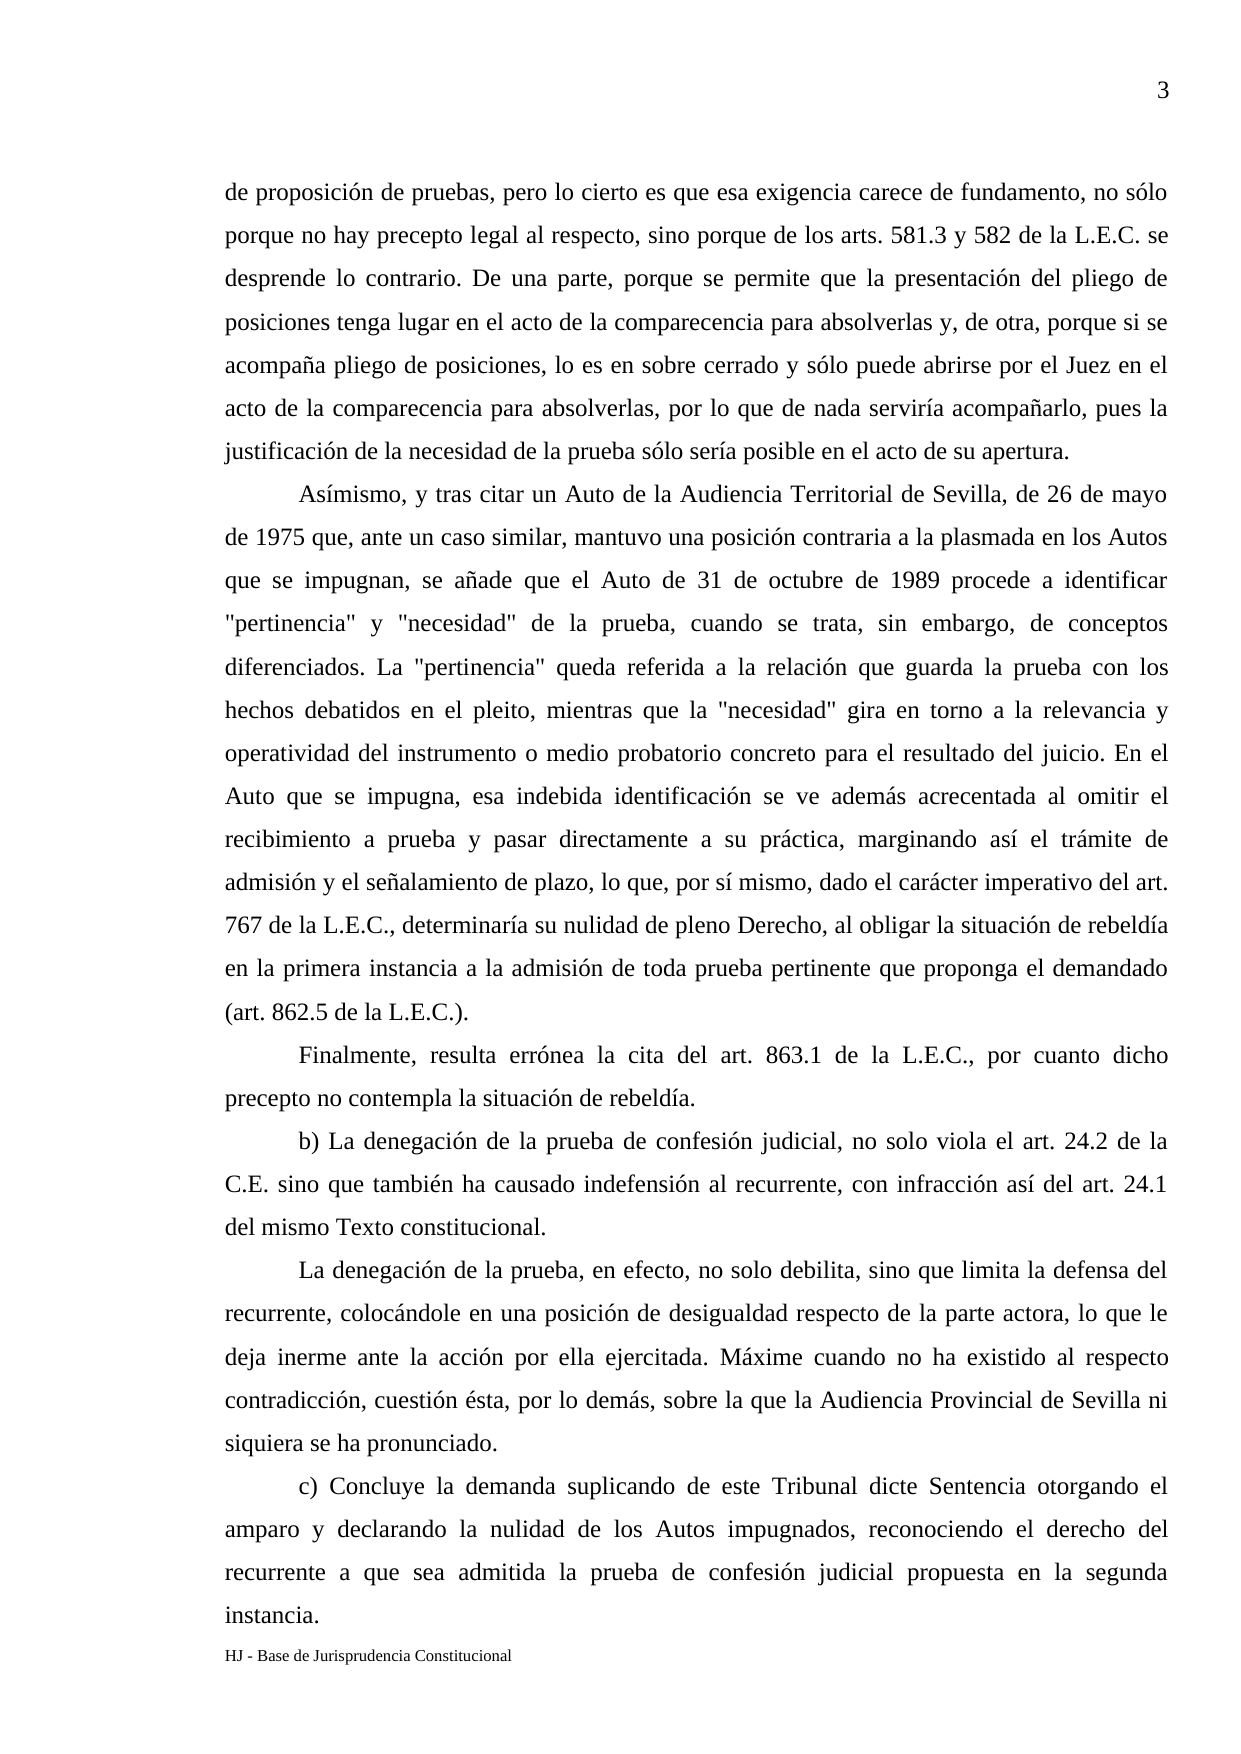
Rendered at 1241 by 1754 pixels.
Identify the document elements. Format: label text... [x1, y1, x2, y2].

text Finalmente, resulta errónea la cita del art. 863.1 de la L.E.C., por cuanto dicho precepto no contempla la situación de rebeldía. [224, 1040, 1169, 1112]
text La denegación de la prueba, en efecto, no solo debilita, sino que limita la defensa del recurrente, colocándole en una posición de desigualdad respecto de la parte actora, lo que le deja inerme ante la acción por ella ejercitada. Máxime cuando no ha existido al respecto contradicción, cuestión ésta, por lo demás, sobre la que la Audiencia Provincial de Sevilla ni siquiera se ha pronunciado. [224, 1255, 1169, 1457]
text c) Concluye la demanda suplicando de este Tribunal dicte Sentencia otorgando el amparo y declarando la nulidad de los Autos impugnados, reconociendo el derecho del recurrente a que sea admitida la prueba de confesión judicial propuesta en la segunda instancia. [224, 1471, 1169, 1629]
text b) La denegación de la prueba de confesión judicial, no solo viola el art. 24.2 de la C.E. sino que también ha causado indefensión al recurrente, con infracción así del art. 24.1 del mismo Texto constitucional. [224, 1126, 1169, 1241]
text Asímismo, y tras citar un Auto de la Audiencia Territorial de Sevilla, de 26 de mayo de 1975 que, ante un caso similar, mantuvo una posición contraria a la plasmada en los Autos que se impugnan, se añade que el Auto de 31 de octubre de 1989 procede a identificar "pertinencia" y "necesidad" de la prueba, cuando se trata, sin embargo, de conceptos diferenciados. La "pertinencia" queda referida a la relación que guarda la prueba con los hechos debatidos en el pleito, mientras que la "necesidad" gira en torno a la relevancia y operatividad del instrumento o medio probatorio concreto para el resultado del juicio. En el Auto que se impugna, esa indebida identificación se ve además acrecentada al omitir el recibimiento a prueba y pasar directamente a su práctica, marginando así el trámite de admisión y el señalamiento de plazo, lo que, por sí mismo, dado el carácter imperativo del art. 767 de la L.E.C., determinaría su nulidad de pleno Derecho, al obligar la situación de rebeldía en la primera instancia a la admisión de toda prueba pertinente que proponga el demandado (art. 862.5 de la L.E.C.). [224, 479, 1169, 1025]
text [224, 177, 1169, 465]
